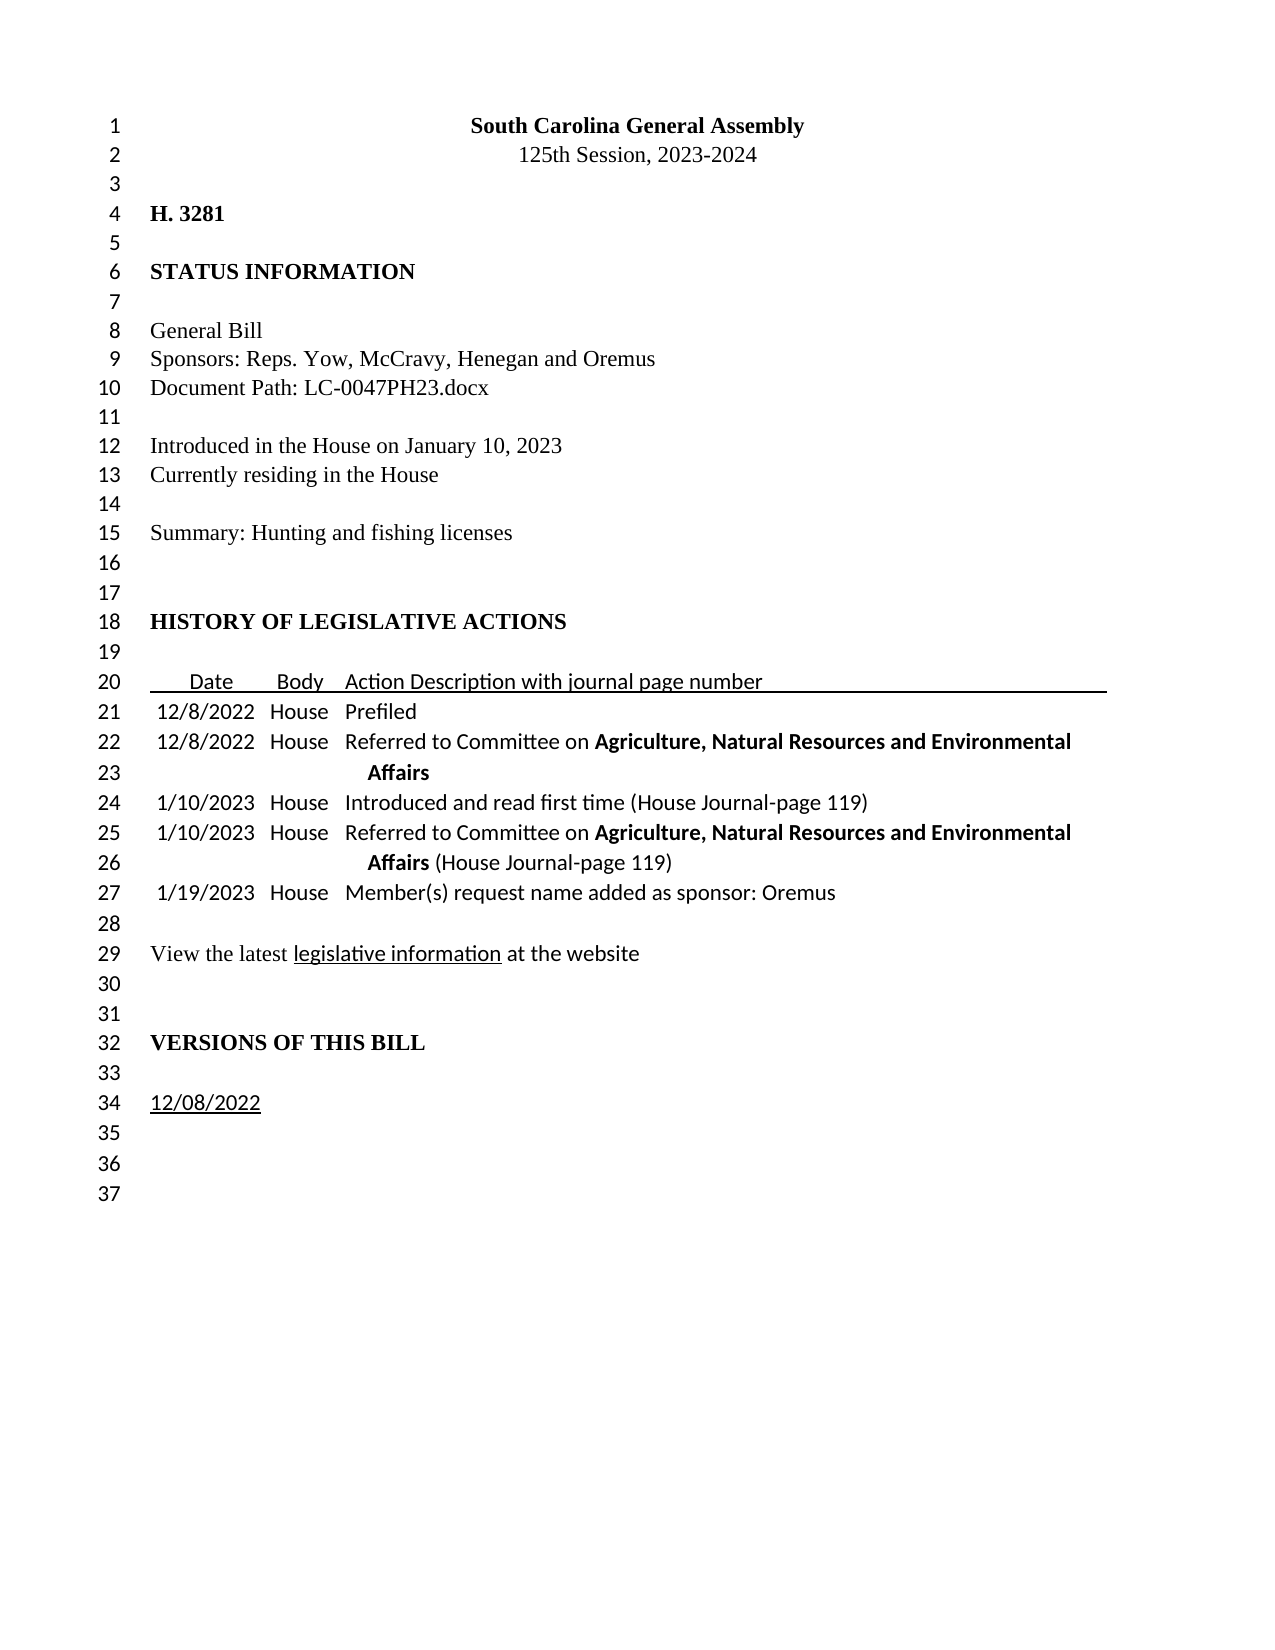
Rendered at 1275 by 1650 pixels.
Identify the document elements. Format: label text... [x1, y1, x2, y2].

text H. 3281 [150, 199, 1125, 226]
text Date Body Action Description with journal page number [150, 667, 1125, 695]
text Document Path: LC-0047PH23.docx [150, 374, 1125, 400]
text Summary: Hunting and fishing licenses [150, 519, 1125, 546]
text 12/8/2022 House Referred to Committee on Agriculture, Natural Resources and Environmental Affairs [150, 727, 1125, 786]
text 125th Session, 2023-2024 [150, 141, 1125, 167]
text Sponsors: Reps. Yow, McCravy, Henegan and Oremus [150, 345, 1125, 372]
text 12/8/2022 House Prefiled [150, 697, 1125, 725]
text General Bill [150, 317, 1125, 343]
text Introduced in the House on January 10, 2023 [150, 432, 1125, 459]
text 1/19/2023 House Member(s) request name added as sponsor: Oremus [150, 878, 1125, 906]
text 1/10/2023 House Referred to Committee on Agriculture, Natural Resources and Environmental Affairs (House Journal-page 119) [150, 818, 1125, 876]
text VERSIONS OF THIS BILL [150, 1029, 1125, 1056]
text South Carolina General Assembly [150, 112, 1125, 139]
text View the latest legislative information at the website [150, 939, 1125, 967]
text 1/10/2023 House Introduced and read first time (House Journal-page 119) [150, 788, 1125, 816]
text 12/08/2022 [150, 1088, 1125, 1116]
text STATUS INFORMATION [150, 258, 1125, 284]
text HISTORY OF LEGISLATIVE ACTIONS [150, 608, 1125, 635]
text Currently residing in the House [150, 461, 1125, 487]
